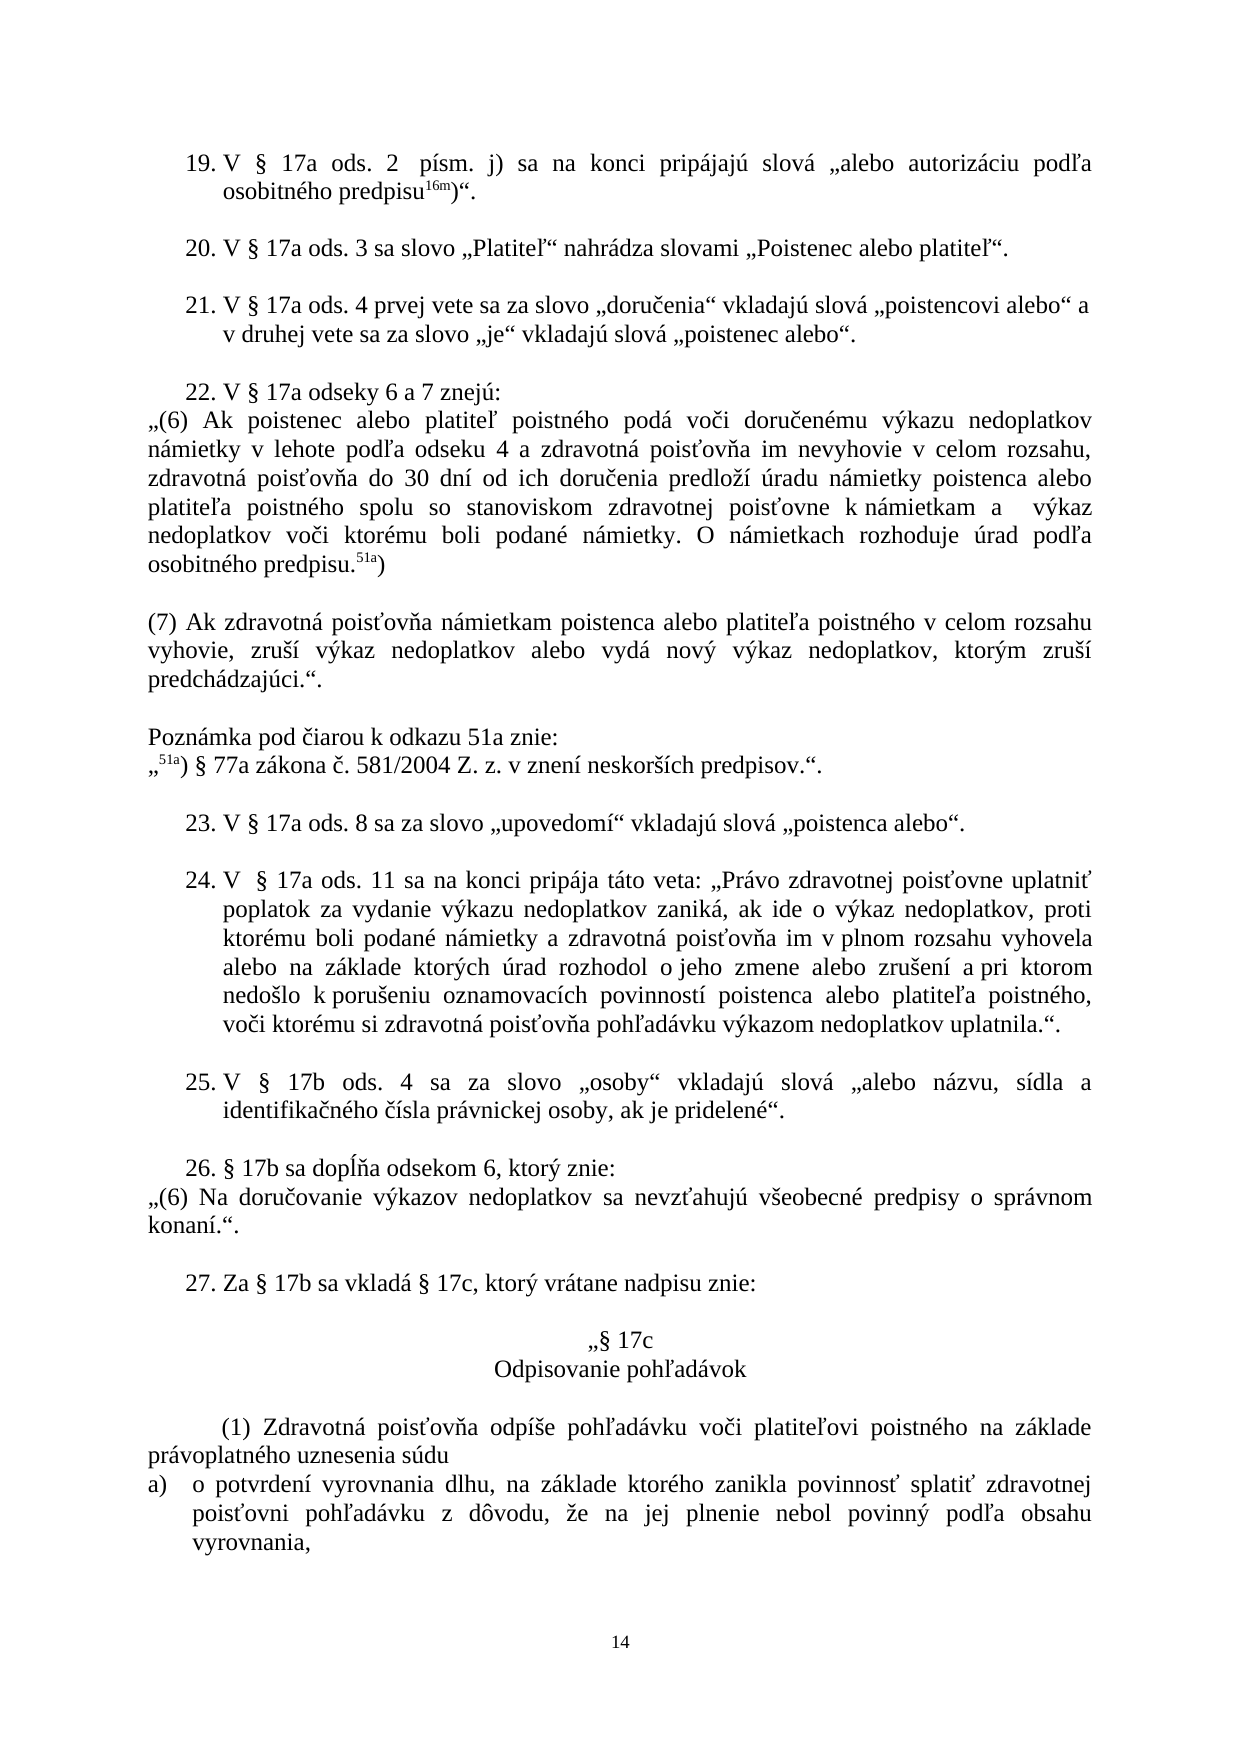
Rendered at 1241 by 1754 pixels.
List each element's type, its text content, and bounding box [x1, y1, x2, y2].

list Za § 17b sa vkladá § 17c, ktorý vrátane nadpisu znie: [185, 1268, 1093, 1297]
list V § 17a ods. 8 sa za slovo „upovedomí“ vkladajú slová „poistenca alebo“. [185, 808, 1093, 837]
list V § 17a ods. 4 prvej vete sa za slovo „doručenia“ vkladajú slová „poistencovi alebo“ a v druhej vete sa za slovo „je“ vkladajú slová „poistenec alebo“. [185, 291, 1093, 348]
text a) o potvrdení vyrovnania dlhu, na základe ktorého zanikla povinnosť splatiť zdravotnej poisťovni pohľadávku z dôvodu, že na jej plnenie nebol povinný podľa obsahu vyrovnania, [148, 1469, 1093, 1556]
text (7) Ak zdravotná poisťovňa námietkam poistenca alebo platiteľa poistného v celom rozsahu vyhovie, zruší výkaz nedoplatkov alebo vydá nový výkaz nedoplatkov, ktorým zruší predchádzajúci.“. [148, 607, 1093, 693]
list § 17b sa dopĺňa odsekom 6, ktorý znie: [185, 1153, 1093, 1182]
list V § 17b ods. 4 sa za slovo „osoby“ vkladajú slová „alebo názvu, sídla a identifikačného čísla právnickej osoby, ak je pridelené“. [185, 1067, 1093, 1124]
list V § 17a ods. 3 sa slovo „Platiteľ“ nahrádza slovami „Poistenec alebo platiteľ“. [185, 233, 1093, 262]
list V § 17a odseky 6 a 7 znejú: [185, 377, 1093, 406]
list V § 17a ods. 2 písm. j) sa na konci pripájajú slová „alebo autorizáciu podľa osobitného predpisu16m)“. [185, 148, 1093, 205]
text „51a) § 77a zákona č. 581/2004 Z. z. v znení neskorších predpisov.“. [148, 751, 1093, 779]
list „(6) Na doručovanie výkazov nedoplatkov sa nevzťahujú všeobecné predpisy o správnom konaní.“. [148, 1182, 1093, 1239]
text „(6) Ak poistenec alebo platiteľ poistného podá voči doručenému výkazu nedoplatkov námietky v lehote podľa odseku 4 a zdravotná poisťovňa im nevyhovie v celom rozsahu, zdravotná poisťovňa do 30 dní od ich doručenia predloží úradu námietky poistenca alebo platiteľa poistného spolu so stanoviskom zdravotnej poisťovne k námietkam a výkaz nedoplatkov voči ktorému boli podané námietky. O námietkach rozhoduje úrad podľa osobitného predpisu.51a) [148, 406, 1093, 578]
list V § 17a ods. 11 sa na konci pripája táto veta: „Právo zdravotnej poisťovne uplatniť poplatok za vydanie výkazu nedoplatkov zaniká, ak ide o výkaz nedoplatkov, proti ktorému boli podané námietky a zdravotná poisťovňa im v plnom rozsahu vyhovela alebo na základe ktorých úrad rozhodol o jeho zmene alebo zrušení a pri ktorom nedošlo k porušeniu oznamovacích povinností poistenca alebo platiteľa poistného, voči ktorému si zdravotná poisťovňa pohľadávku výkazom nedoplatkov uplatnila.“. [185, 866, 1093, 1038]
text Poznámka pod čiarou k odkazu 51a znie: [148, 722, 1093, 751]
text „§ 17c [148, 1326, 1093, 1354]
text Odpisovanie pohľadávok [148, 1354, 1093, 1383]
text (1) Zdravotná poisťovňa odpíše pohľadávku voči platiteľovi poistného na základe právoplatného uznesenia súdu [148, 1412, 1093, 1469]
